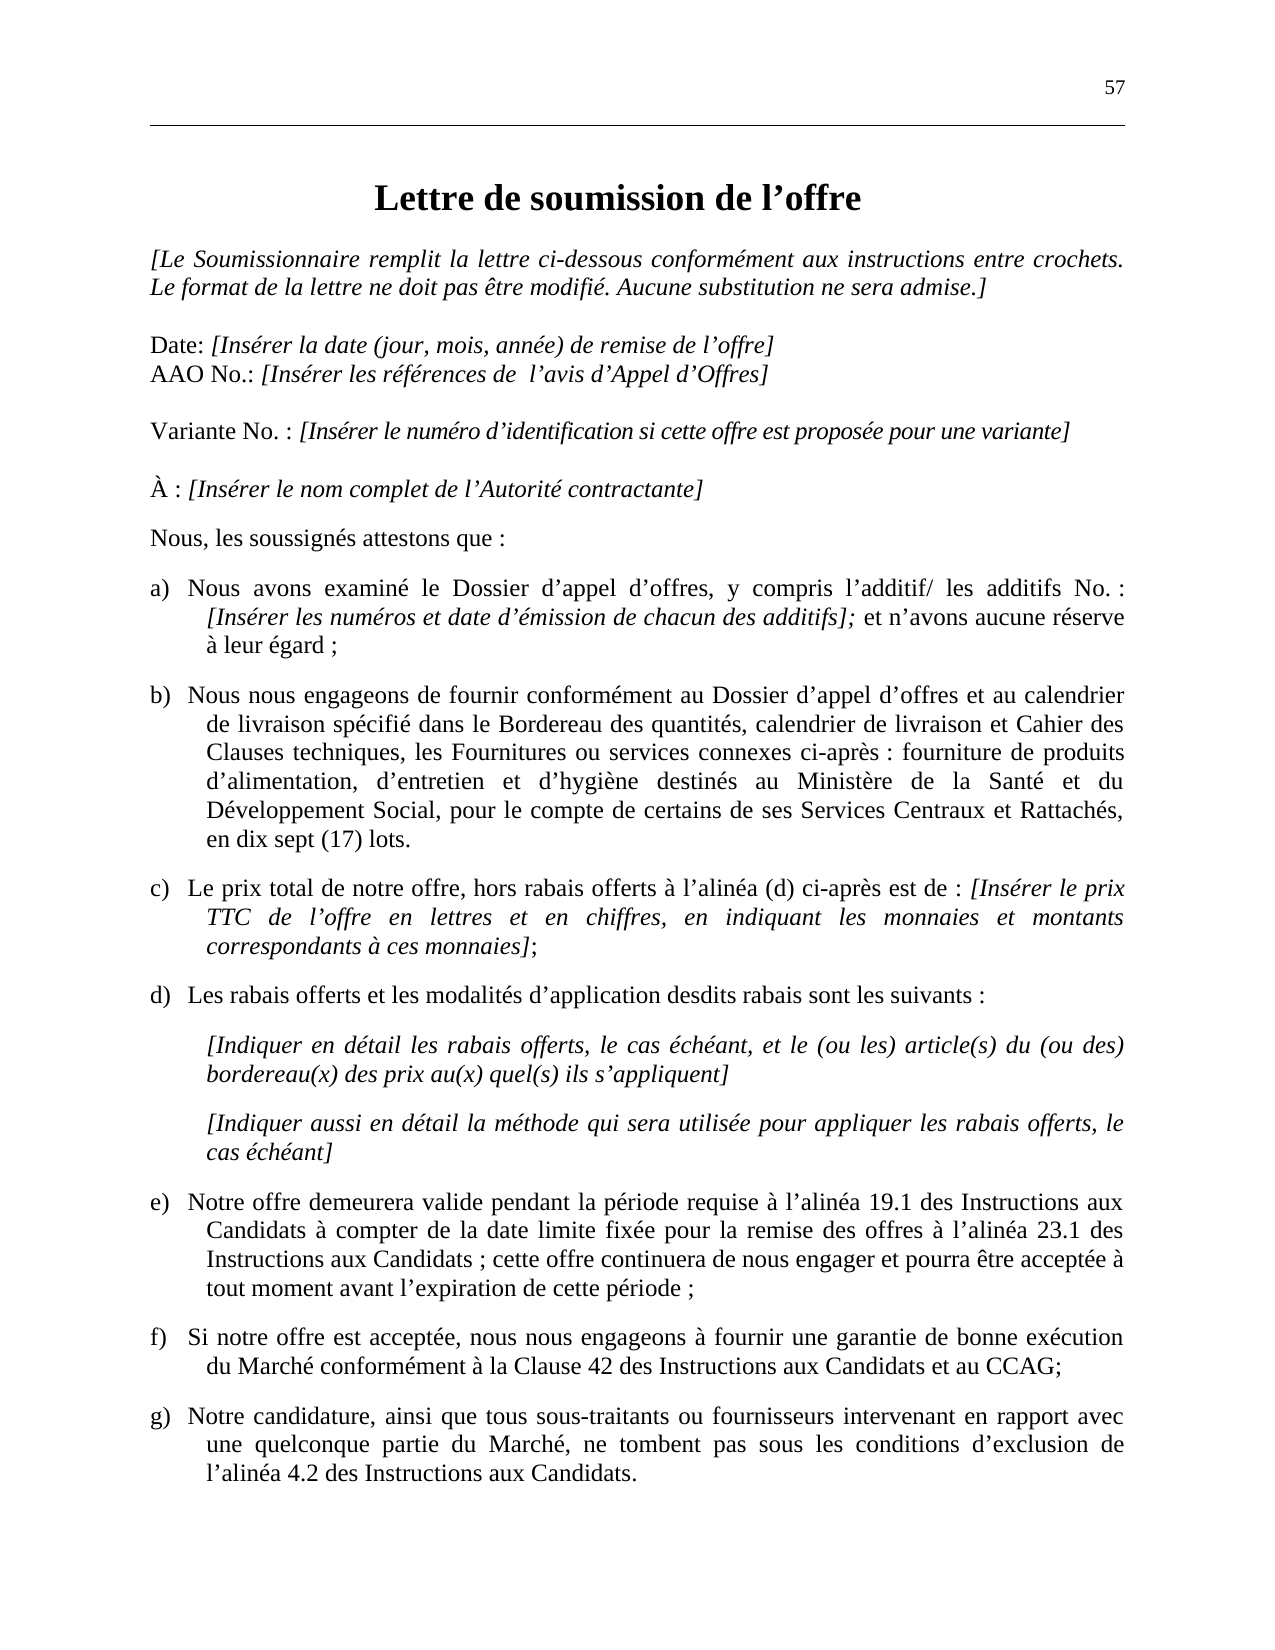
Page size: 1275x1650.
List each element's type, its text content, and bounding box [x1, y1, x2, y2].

text [Indiquer en détail les rabais offerts, le cas échéant, et le (ou les) article(s) du (ou des) bordereau(x) des prix au(x) quel(s) ils s’appliquent] [206, 1030, 1125, 1087]
text [Indiquer aussi en détail la méthode qui sera utilisée pour appliquer les rabais offerts, le cas échéant] [206, 1108, 1125, 1166]
text Date: [Insérer la date (jour, mois, année) de remise de l’offre] [150, 330, 1125, 359]
text Nous, les soussignés attestons que : [150, 523, 1125, 552]
list Notre candidature, ainsi que tous sous-traitants ou fournisseurs intervenant en rapport avec une quelconque partie du Marché, ne tombent pas sous les conditions d’exclusion de l’alinéa 4.2 des Instructions aux Candidats. [150, 1401, 1125, 1487]
list Si notre offre est acceptée, nous nous engageons à fournir une garantie de bonne exécution du Marché conformément à la Clause 42 des Instructions aux Candidats et au CCAG; [150, 1322, 1125, 1380]
text AAO No.: [Insérer les références de l’avis d’Appel d’Offres] [150, 359, 1117, 387]
text Variante No. : [Insérer le numéro d’identification si cette offre est proposée pour une variante] [150, 416, 1125, 445]
list Les rabais offerts et les modalités d’application desdits rabais sont les suivants : [150, 980, 1125, 1009]
list Nous avons examiné le Dossier d’appel d’offres, y compris l’additif/ les additifs No. : [Insérer les numéros et date d’émission de chacun des additifs]; et n’avons aucune réserve à leur égard ; [150, 573, 1125, 659]
text À : [Insérer le nom complet de l’Autorité contractante] [150, 474, 1125, 502]
list Nous nous engageons de fournir conformément au Dossier d’appel d’offres et au calendrier de livraison spécifié dans le Bordereau des quantités, calendrier de livraison et Cahier des Clauses techniques, les Fournitures ou services connexes ci-après : fourniture de produits d’alimentation, d’entretien et d’hygiène destinés au Ministère de la Santé et du Développement Social, pour le compte de certains de ses Services Centraux et Rattachés, en dix sept (17) lots. [150, 680, 1125, 852]
table_header Lettre de soumission de l’offre [139, 150, 1097, 244]
text [Le Soumissionnaire remplit la lettre ci-dessous conformément aux instructions entre crochets. Le format de la lettre ne doit pas être modifié. Aucune substitution ne sera admise.] [150, 244, 1125, 301]
list Notre offre demeurera valide pendant la période requise à l’alinéa 19.1 des Instructions aux Candidats à compter de la date limite fixée pour la remise des offres à l’alinéa 23.1 des Instructions aux Candidats ; cette offre continuera de nous engager et pourra être acceptée à tout moment avant l’expiration de cette période ; [150, 1187, 1125, 1302]
list Le prix total de notre offre, hors rabais offerts à l’alinéa (d) ci-après est de : [Insérer le prix TTC de l’offre en lettres et en chiffres, en indiquant les monnaies et montants correspondants à ces monnaies]; [150, 873, 1125, 959]
